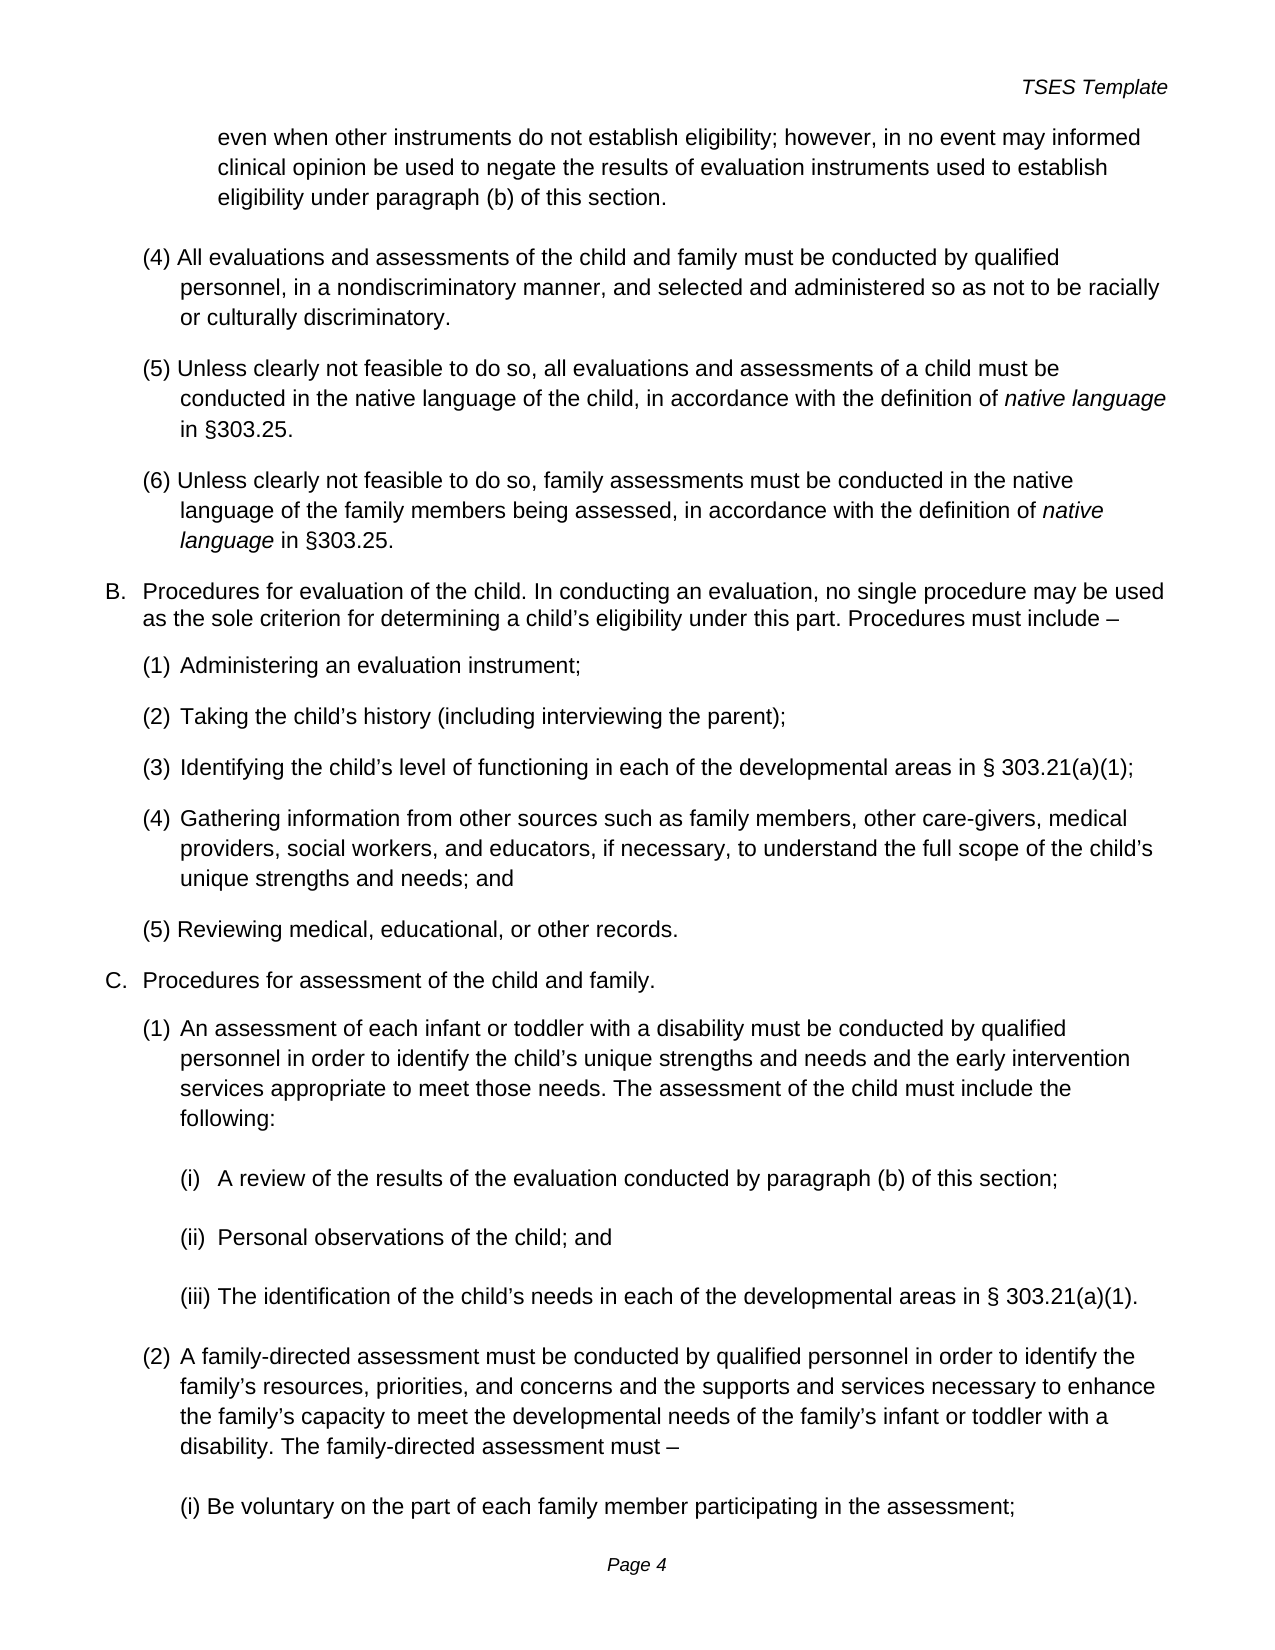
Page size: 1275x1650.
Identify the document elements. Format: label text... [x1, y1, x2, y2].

text (4) Gathering information from other sources such as family members, other care-givers, medical providers, social workers, and educators, if necessary, to understand the full scope of the child’s unique strengths and needs; and [142, 805, 1170, 892]
text (2) A family-directed assessment must be conducted by qualified personnel in order to identify the family’s resources, priorities, and concerns and the supports and services necessary to enhance the family’s capacity to meet the developmental needs of the family’s infant or toddler with a disability. The family-directed assessment must – [142, 1343, 1170, 1459]
text (ii) Personal observations of the child; and [180, 1224, 1170, 1250]
text (3) Identifying the child’s level of functioning in each of the developmental areas in § 303.21(a)(1); [142, 754, 1170, 780]
text (6) Unless clearly not feasible to do so, family assessments must be conducted in the native language of the family members being assessed, in accordance with the definition of native language in §303.25. [142, 467, 1170, 553]
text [180, 124, 1170, 211]
text (iii) The identification of the child’s needs in each of the developmental areas in § 303.21(a)(1). [180, 1283, 1170, 1309]
text (5) Reviewing medical, educational, or other records. [142, 916, 1170, 943]
text (5) Unless clearly not feasible to do so, all evaluations and assessments of a child must be conducted in the native language of the child, in accordance with the definition of native language in §303.25. [142, 355, 1170, 442]
text (1) Administering an evaluation instrument; [142, 652, 1170, 678]
text (2) Taking the child’s history (including interviewing the parent); [142, 703, 1170, 729]
text (i) Be voluntary on the part of each family member participating in the assessment; [180, 1493, 1170, 1519]
text (1) An assessment of each infant or toddler with a disability must be conducted by qualified personnel in order to identify the child’s unique strengths and needs and the early intervention services appropriate to meet those needs. The assessment of the child must include the following: [142, 1014, 1170, 1131]
list Procedures for evaluation of the child. In conducting an evaluation, no single procedure may be used as the sole criterion for determining a child’s eligibility under this part. Procedures must include – [105, 578, 1174, 631]
text (i) A review of the results of the evaluation conducted by paragraph (b) of this section; [180, 1164, 1170, 1191]
text (4) All evaluations and assessments of the child and family must be conducted by qualified personnel, in a nondiscriminatory manner, and selected and administered so as not to be racially or culturally discriminatory. [142, 244, 1170, 331]
list Procedures for assessment of the child and family. [105, 967, 1174, 994]
